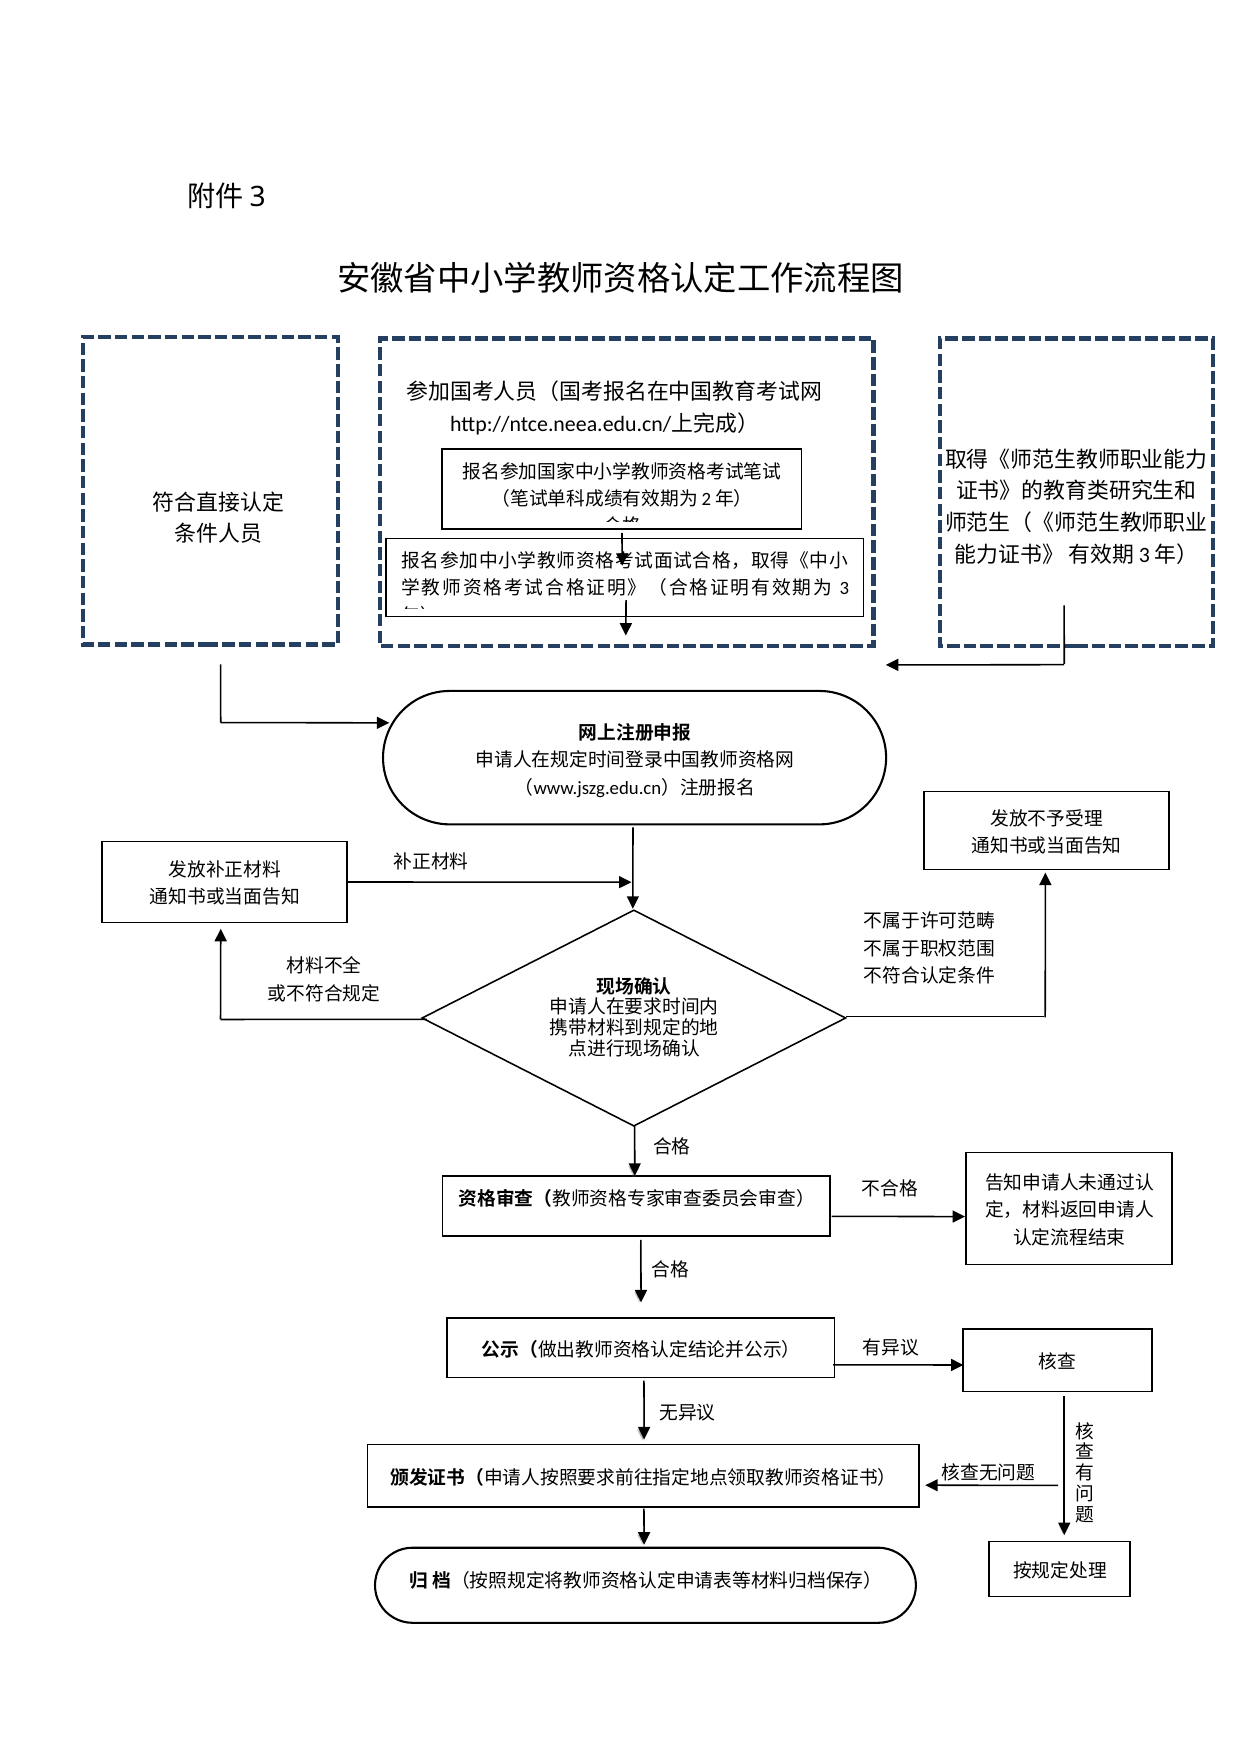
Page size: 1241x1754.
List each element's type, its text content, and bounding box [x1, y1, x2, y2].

text 附件3 [187, 162, 1053, 227]
text 安徽省中小学教师资格认定工作流程图 [187, 243, 1053, 308]
text http://ntce.neea.edu.cn/上完成） [187, 406, 1053, 438]
text 参加国考人员（国考报名在中国教育考试网 [187, 373, 1053, 406]
